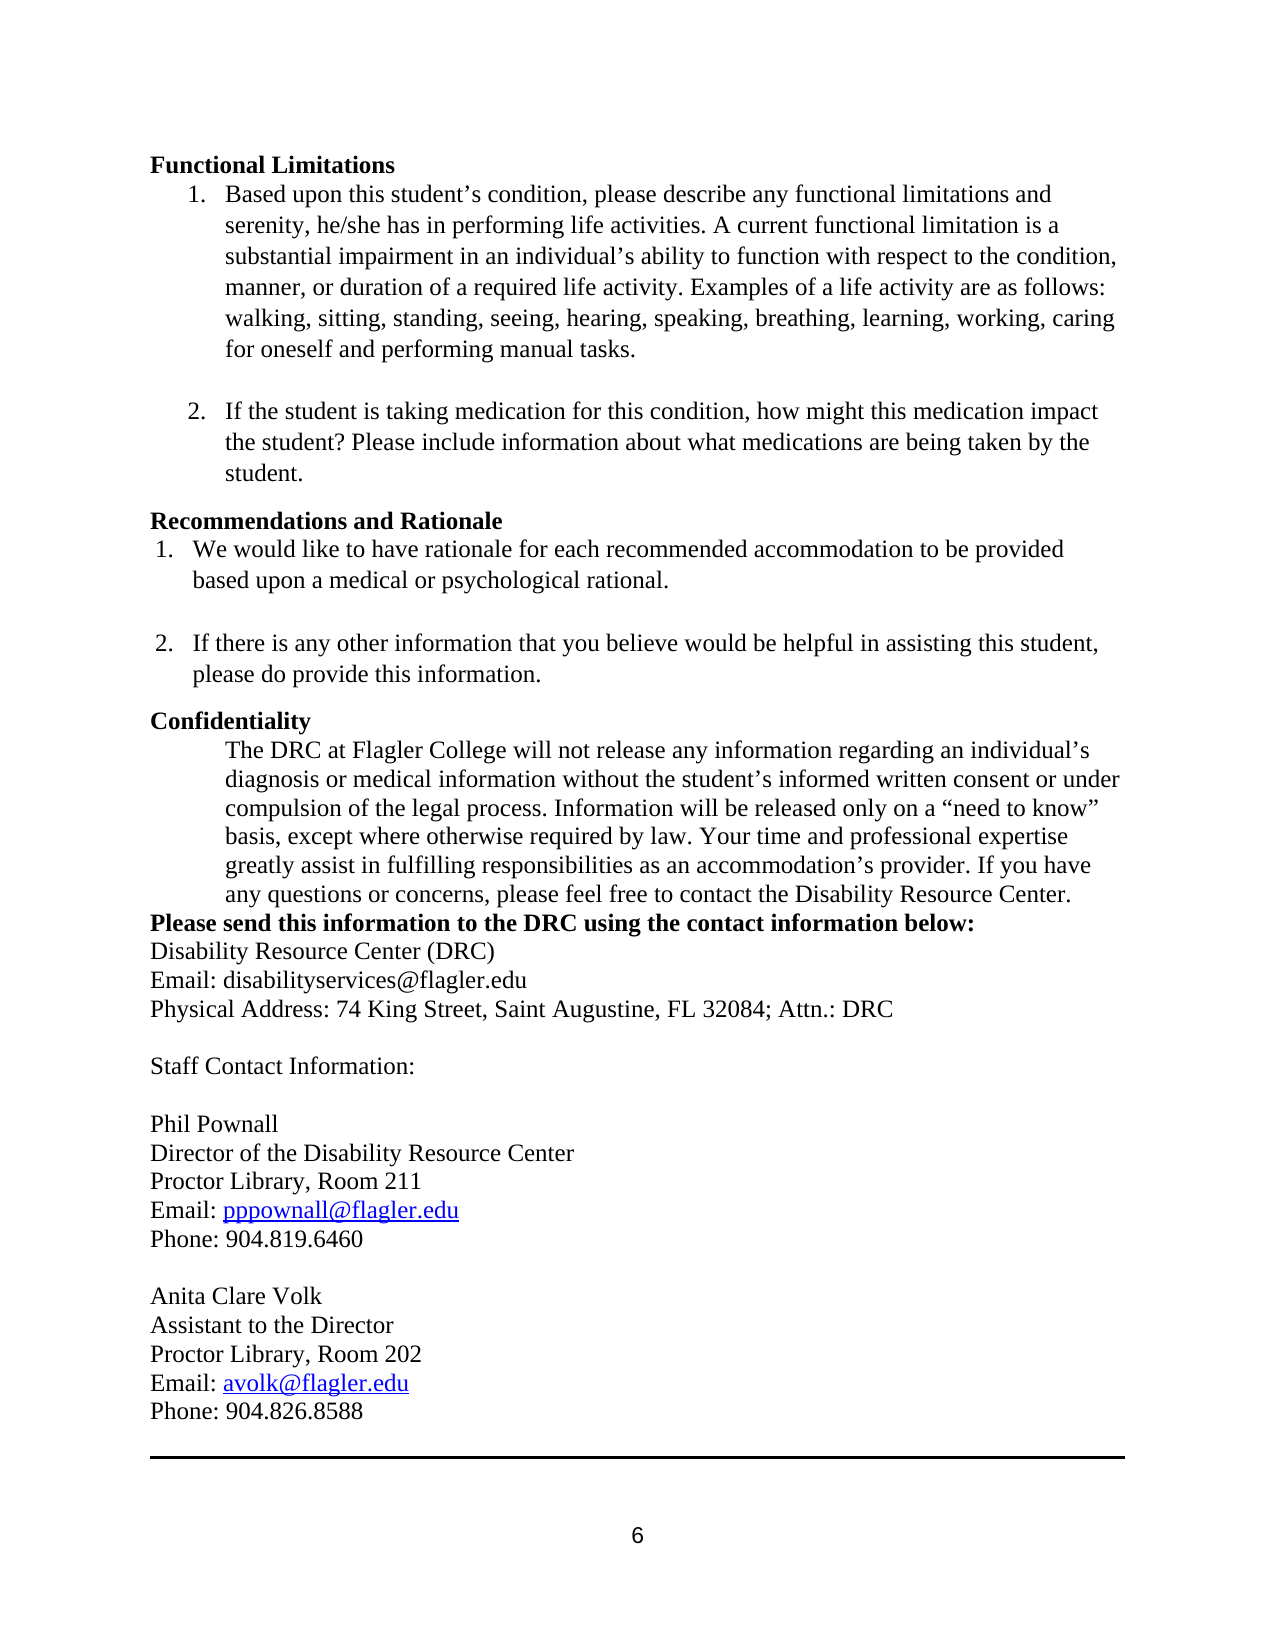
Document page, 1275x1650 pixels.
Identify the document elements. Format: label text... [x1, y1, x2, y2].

list If the student is taking medication for this condition, how might this medication impact the student? Please include information about what medications are being taken by the student. [187, 396, 1125, 487]
text Anita Clare Volk [150, 1281, 1125, 1310]
text Physical Address: 74 King Street, Saint Augustine, FL 32084; Attn.: DRC [150, 994, 1125, 1023]
list Based upon this student’s condition, please describe any functional limitations and serenity, he/she has in performing life activities. A current functional limitation is a substantial impairment in an individual’s ability to function with respect to the condition, manner, or duration of a required life activity. Examples of a life activity are as follows: walking, sitting, standing, seeing, hearing, speaking, breathing, learning, working, caring for oneself and performing manual tasks. [187, 179, 1125, 363]
text Disability Resource Center (DRC) [150, 936, 1125, 965]
text Email: disabilityservices@flagler.edu [150, 965, 1125, 994]
text Phone: 904.826.8588 [150, 1396, 1125, 1425]
list We would like to have rationale for each recommended accommodation to be provided based upon a medical or psychological rational. [155, 534, 1125, 594]
text The DRC at Flagler College will not release any information regarding an individual’s diagnosis or medical information without the student’s informed written consent or under compulsion of the legal process. Information will be released only on a “need to know” basis, except where otherwise required by law. Your time and professional expertise greatly assist in fulfilling responsibilities as an accommodation’s provider. If you have any questions or concerns, please feel free to contact the Disability Resource Center. [225, 735, 1125, 908]
text Functional Limitations [150, 150, 1125, 179]
text Email: avolk@flagler.edu [150, 1368, 1125, 1396]
text Director of the Disability Resource Center [150, 1138, 1125, 1166]
text Proctor Library, Room 211 [150, 1166, 1125, 1195]
text Please send this information to the DRC using the contact information below: [150, 908, 1125, 936]
list If there is any other information that you believe would be helpful in assisting this student, please do provide this information. [155, 628, 1125, 687]
text Proctor Library, Room 202 [150, 1339, 1125, 1368]
text Email: pppownall@flagler.edu [150, 1195, 1125, 1224]
text Assistant to the Director [150, 1310, 1125, 1339]
text Recommendations and Rationale [150, 506, 1125, 534]
text Phone: 904.819.6460 [150, 1224, 1125, 1253]
text Staff Contact Information: [150, 1051, 1125, 1080]
text Confidentiality [150, 706, 1125, 735]
text Phil Pownall [150, 1109, 1125, 1138]
